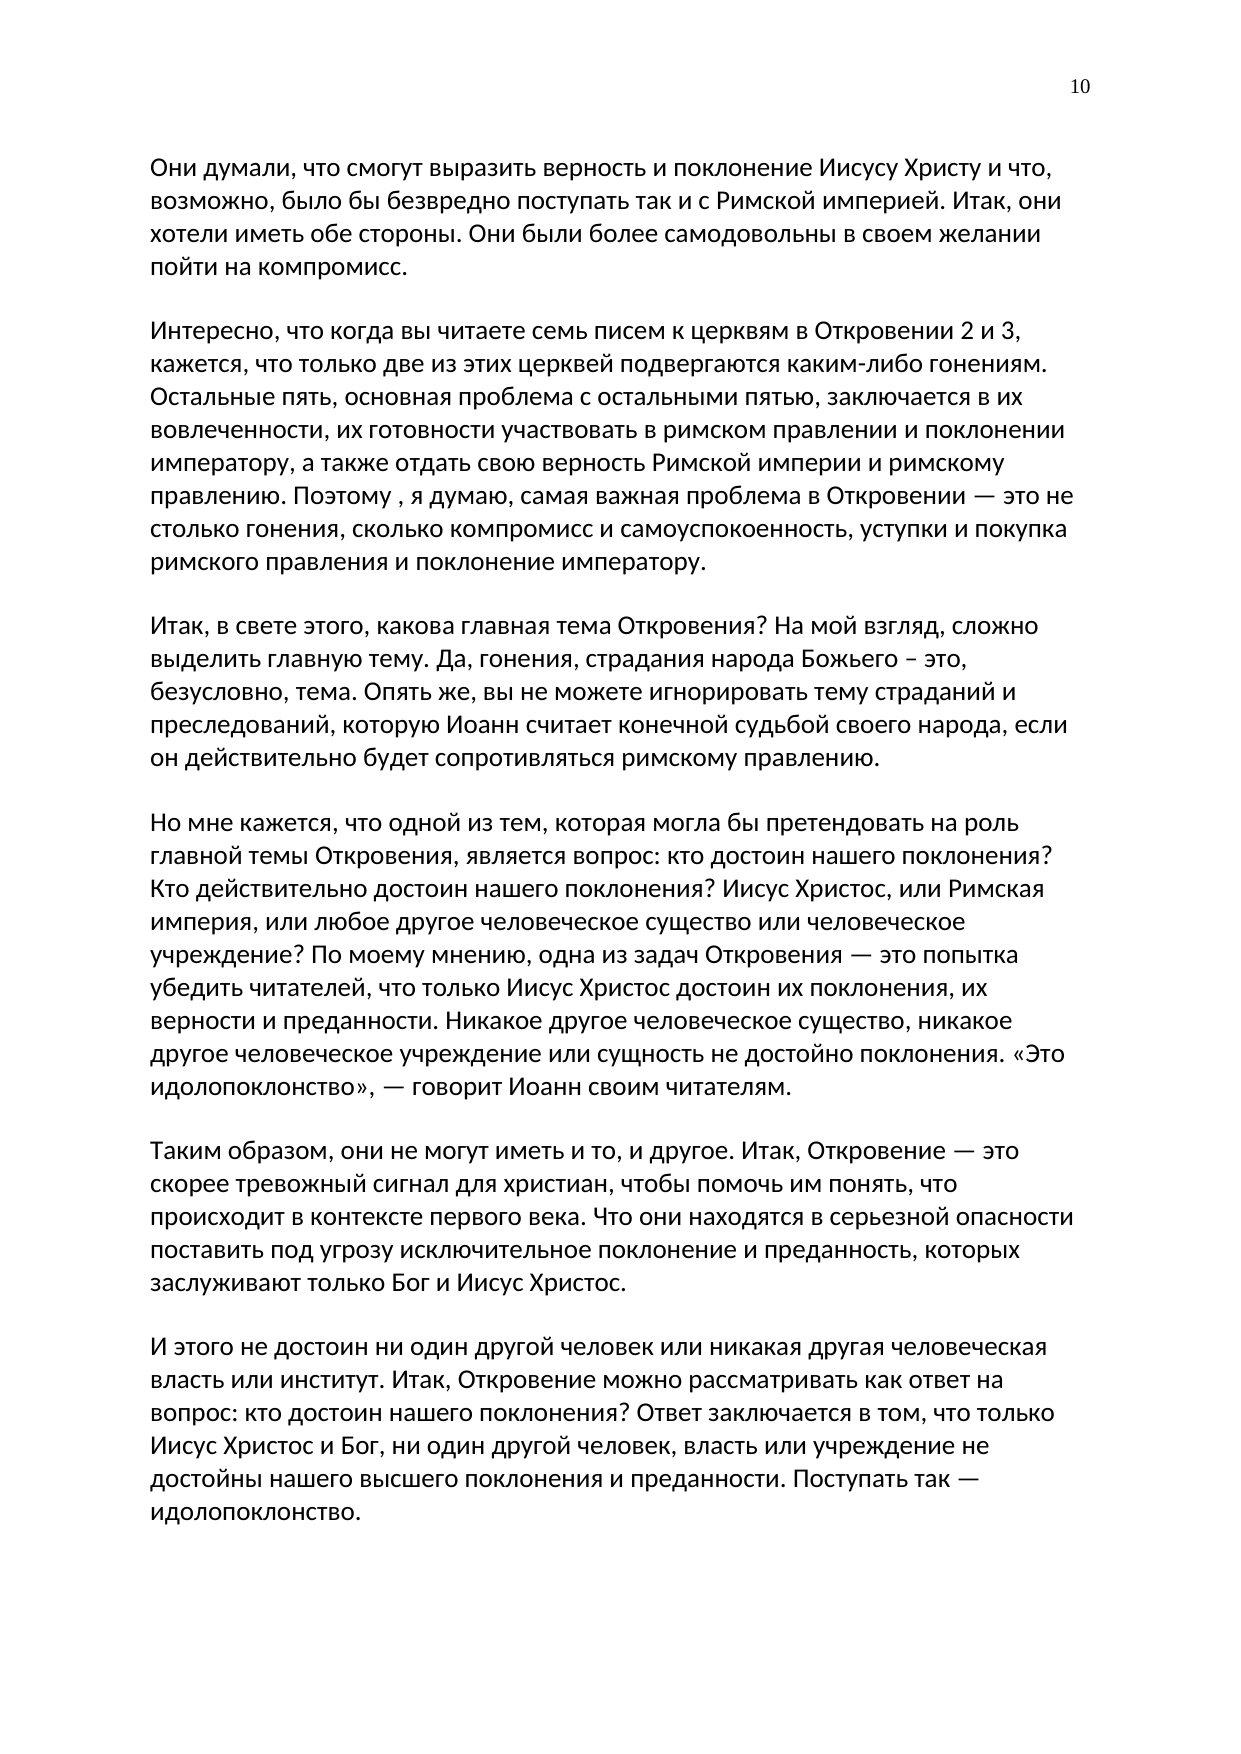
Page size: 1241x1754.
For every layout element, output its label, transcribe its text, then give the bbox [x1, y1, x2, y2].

text Таким образом, они не могут иметь и то, и другое. Итак, Откровение — это скорее тревожный сигнал для христиан, чтобы помочь им понять, что происходит в контексте первого века. Что они находятся в серьезной опасности поставить под угрозу исключительное поклонение и преданность, которых заслуживают только Бог и Иисус Христос. [150, 1133, 1090, 1298]
text Итак, в свете этого, какова главная тема Откровения? На мой взгляд, сложно выделить главную тему. Да, гонения, страдания народа Божьего – это, безусловно, тема. Опять же, вы не можете игнорировать тему страданий и преследований, которую Иоанн считает конечной судьбой своего народа, если он действительно будет сопротивляться римскому правлению. [150, 608, 1090, 774]
text И этого не достоин ни один другой человек или никакая другая человеческая власть или институт. Итак, Откровение можно рассматривать как ответ на вопрос: кто достоин нашего поклонения? Ответ заключается в том, что только Иисус Христос и Бог, ни один другой человек, власть или учреждение не достойны нашего высшего поклонения и преданности. Поступать так — идолопоклонство. [150, 1329, 1090, 1527]
text Интересно, что когда вы читаете семь писем к церквям в Откровении 2 и 3, кажется, что только две из этих церквей подвергаются каким-либо гонениям. Остальные пять, основная проблема с остальными пятью, заключается в их вовлеченности, их готовности участвовать в римском правлении и поклонении императору, а также отдать свою верность Римской империи и римскому правлению. Поэтому , я думаю, самая важная проблема в Откровении — это не столько гонения, сколько компромисс и самоуспокоенность, уступки и покупка римского правления и поклонение императору. [150, 313, 1090, 577]
text Но мне кажется, что одной из тем, которая могла бы претендовать на роль главной темы Откровения, является вопрос: кто достоин нашего поклонения? Кто действительно достоин нашего поклонения? Иисус Христос, или Римская империя, или любое другое человеческое существо или человеческое учреждение? По моему мнению, одна из задач Откровения — это попытка убедить читателей, что только Иисус Христос достоин их поклонения, их верности и преданности. Никакое другое человеческое существо, никакое другое человеческое учреждение или сущность не достойно поклонения. «Это идолопоклонство», — говорит Иоанн своим читателям. [150, 805, 1090, 1102]
text Они думали, что смогут выразить верность и поклонение Иисусу Христу и что, возможно, было бы безвредно поступать так и с Римской империей. Итак, они хотели иметь обе стороны. Они были более самодовольны в своем желании пойти на компромисс. [150, 150, 1090, 282]
